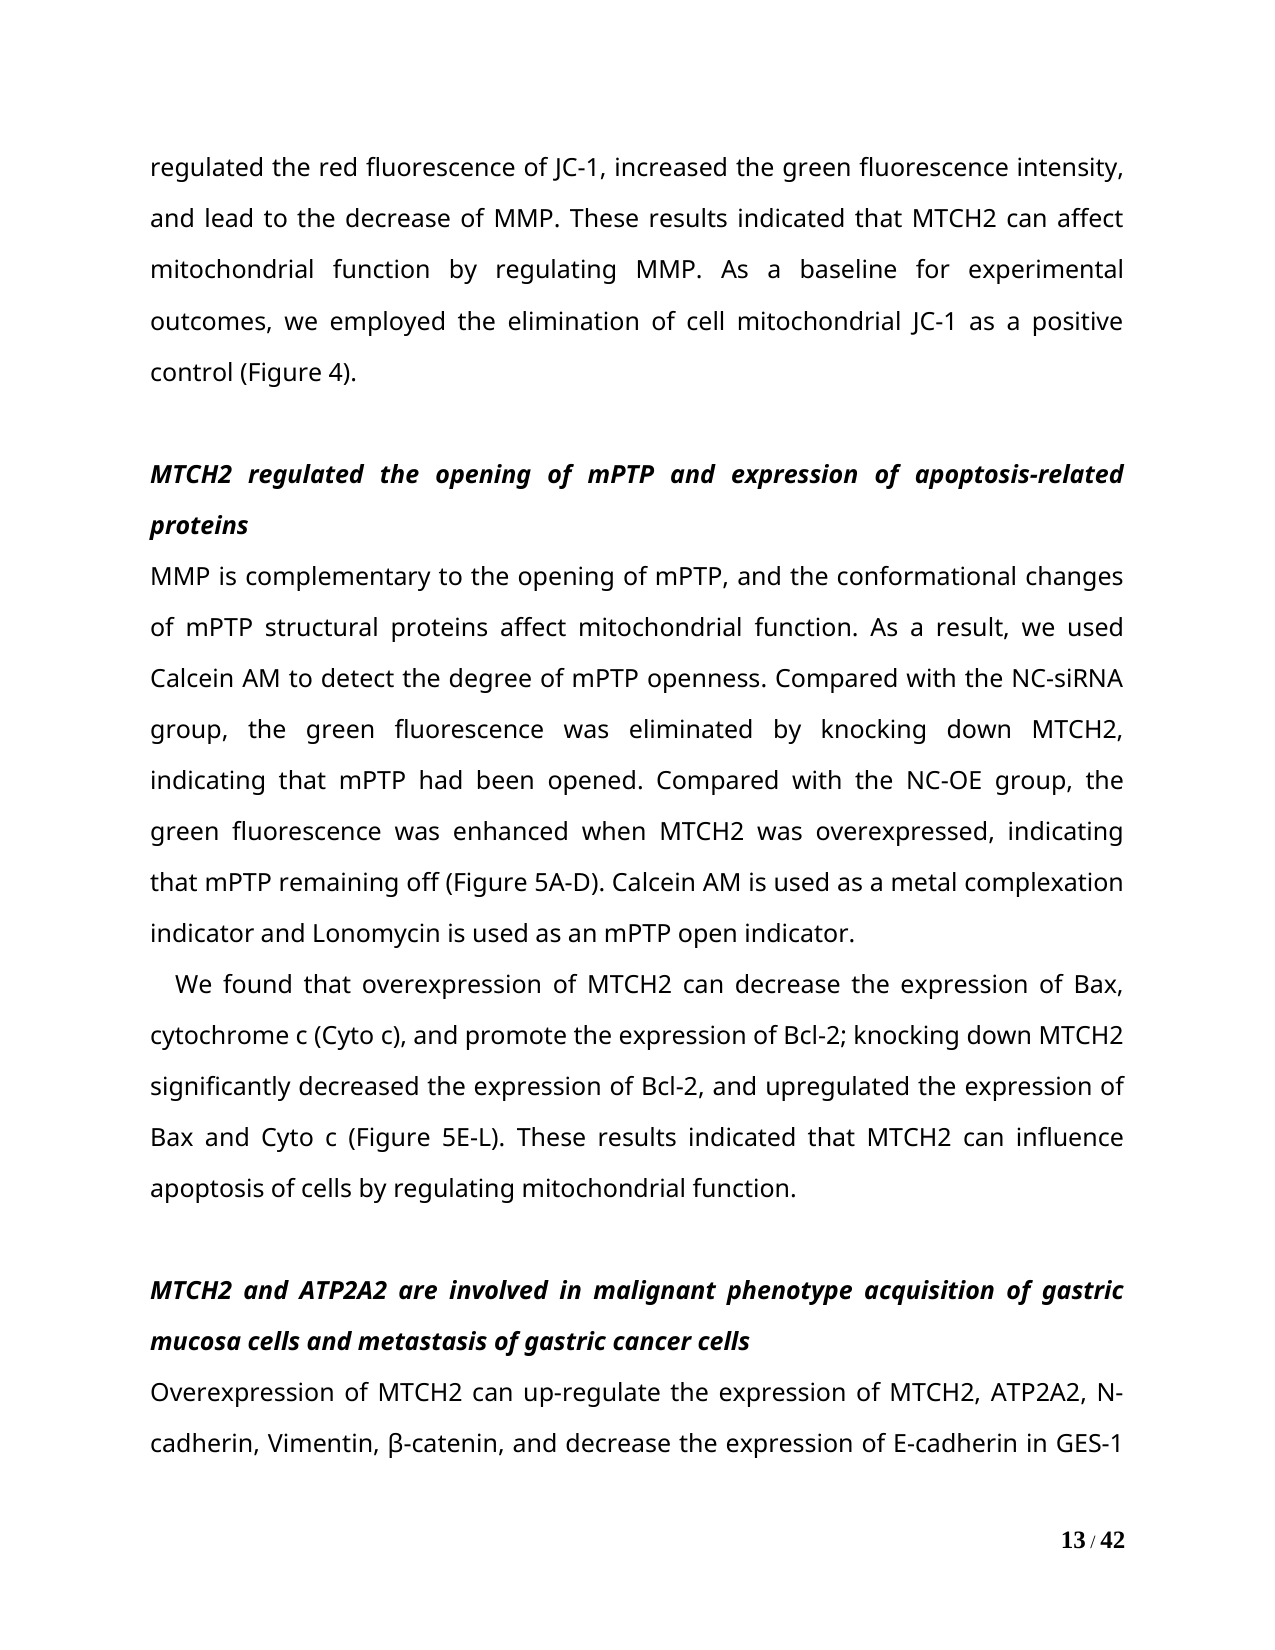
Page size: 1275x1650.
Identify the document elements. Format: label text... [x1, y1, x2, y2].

text MTCH2 and ATP2A2 are involved in malignant phenotype acquisition of gastric mucosa cells and metastasis of gastric cancer cells [150, 1273, 1125, 1358]
text MTCH2 regulated the opening of mPTP and expression of apoptosis-related proteins [150, 456, 1125, 541]
text MMP is complementary to the opening of mPTP, and the conformational changes of mPTP structural proteins affect mitochondrial function. As a result, we used Calcein AM to detect the degree of mPTP openness. Compared with the NC-siRNA group, the green fluorescence was eliminated by knocking down MTCH2, indicating that mPTP had been opened. Compared with the NC-OE group, the green fluorescence was enhanced when MTCH2 was overexpressed, indicating that mPTP remaining off (Figure 5A-D). Calcein AM is used as a metal complexation indicator and Lonomycin is used as an mPTP open indicator. [150, 558, 1125, 950]
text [150, 1375, 1125, 1460]
text We found that overexpression of MTCH2 can decrease the expression of Bax, cytochrome c (Cyto c), and promote the expression of Bcl-2; knocking down MTCH2 significantly decreased the expression of Bcl-2, and upregulated the expression of Bax and Cyto c (Figure 5E-L). These results indicated that MTCH2 can influence apoptosis of cells by regulating mitochondrial function. [150, 967, 1125, 1205]
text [150, 150, 1125, 388]
